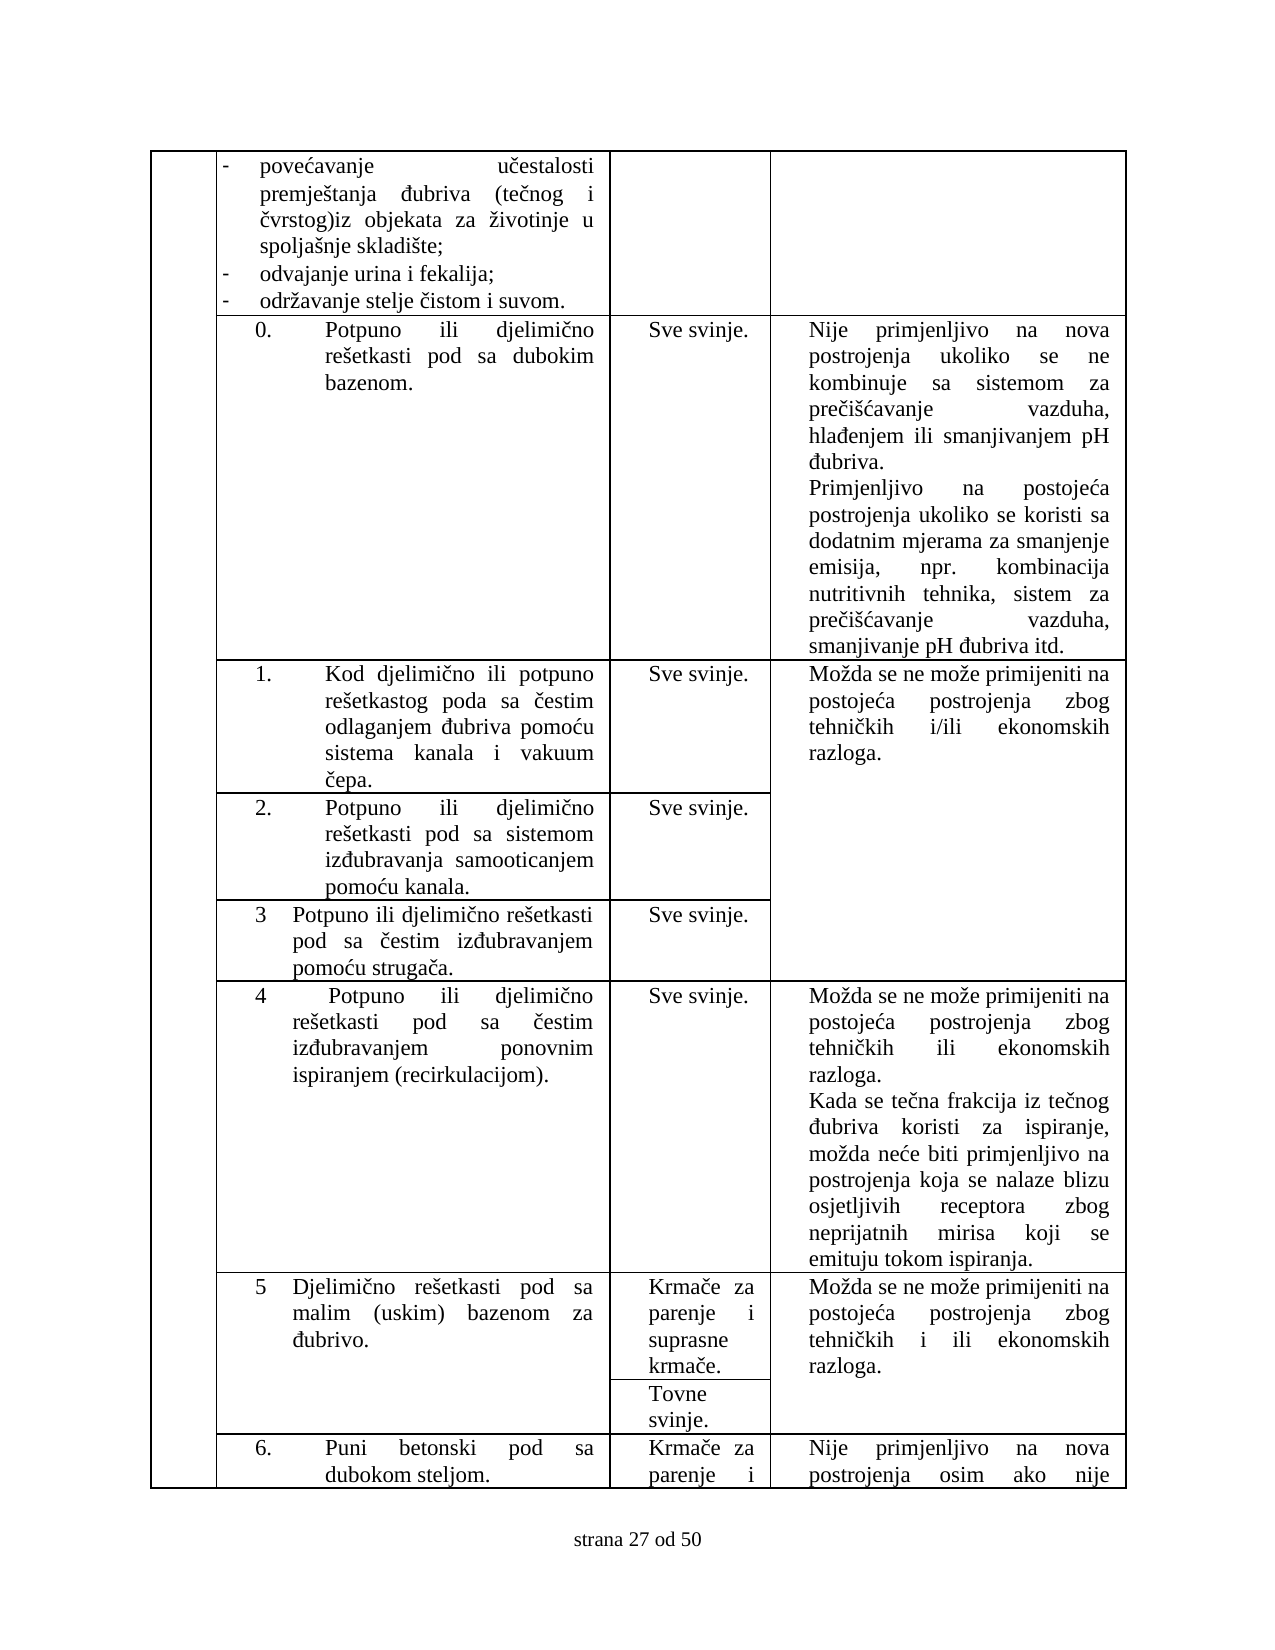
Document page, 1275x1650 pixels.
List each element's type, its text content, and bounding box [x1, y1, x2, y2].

table_cell Možda se ne može primijeniti na postojeća postrojenja zbog tehničkih ili ekonomskih razloga. Kada se tečna frakcija iz tečnog đubriva koristi za ispiranje, možda neće biti primjenljivo na postrojenja koja se nalaze blizu osjetljivih receptora zbog neprijatnih mirisa koji se emituju tokom ispiranja. [771, 982, 1125, 1272]
table_cell Sve svinje. [611, 316, 770, 659]
table_cell [217, 1435, 609, 1487]
table_cell Nije primjenljivo na nova postrojenja ukoliko se ne kombinuje sa sistemom za prečišćavanje vazduha, hlađenjem ili smanjivanjem pH đubriva. Primjenljivo na postojeća postrojenja ukoliko se koristi sa dodatnim mjerama za smanjenje emisija, npr. kombinacija nutritivnih tehnika, sistem za prečišćavanje vazduha, smanjivanje pH đubriva itd. [771, 316, 1125, 659]
table_cell Tovne svinje. [611, 1380, 770, 1433]
table_cell Možda se ne može primijeniti na postojeća postrojenja zbog tehničkih i ili ekonomskih razloga. [771, 1273, 1125, 1433]
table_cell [771, 1435, 1125, 1487]
table_cell Možda se ne može primijeniti na postojeća postrojenja zbog tehničkih i/ili ekonomskih razloga. [771, 661, 1125, 980]
table_cell Sve svinje. [611, 661, 770, 792]
table_cell Sve svinje. [611, 901, 770, 980]
table_cell [217, 1273, 609, 1433]
table_cell [771, 152, 1125, 315]
table_cell Sve svinje. [611, 794, 770, 899]
table_cell [611, 152, 770, 315]
table_cell [217, 982, 609, 1272]
table_cell [217, 901, 609, 980]
table_cell Sve svinje. [611, 982, 770, 1272]
table_cell Krmače za parenje i suprasne krmače. [611, 1273, 770, 1378]
table_cell [217, 316, 609, 659]
table_cell a [152, 152, 216, 1487]
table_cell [217, 152, 609, 315]
table_cell [217, 794, 609, 899]
table_cell [217, 661, 609, 792]
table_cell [611, 1435, 770, 1487]
